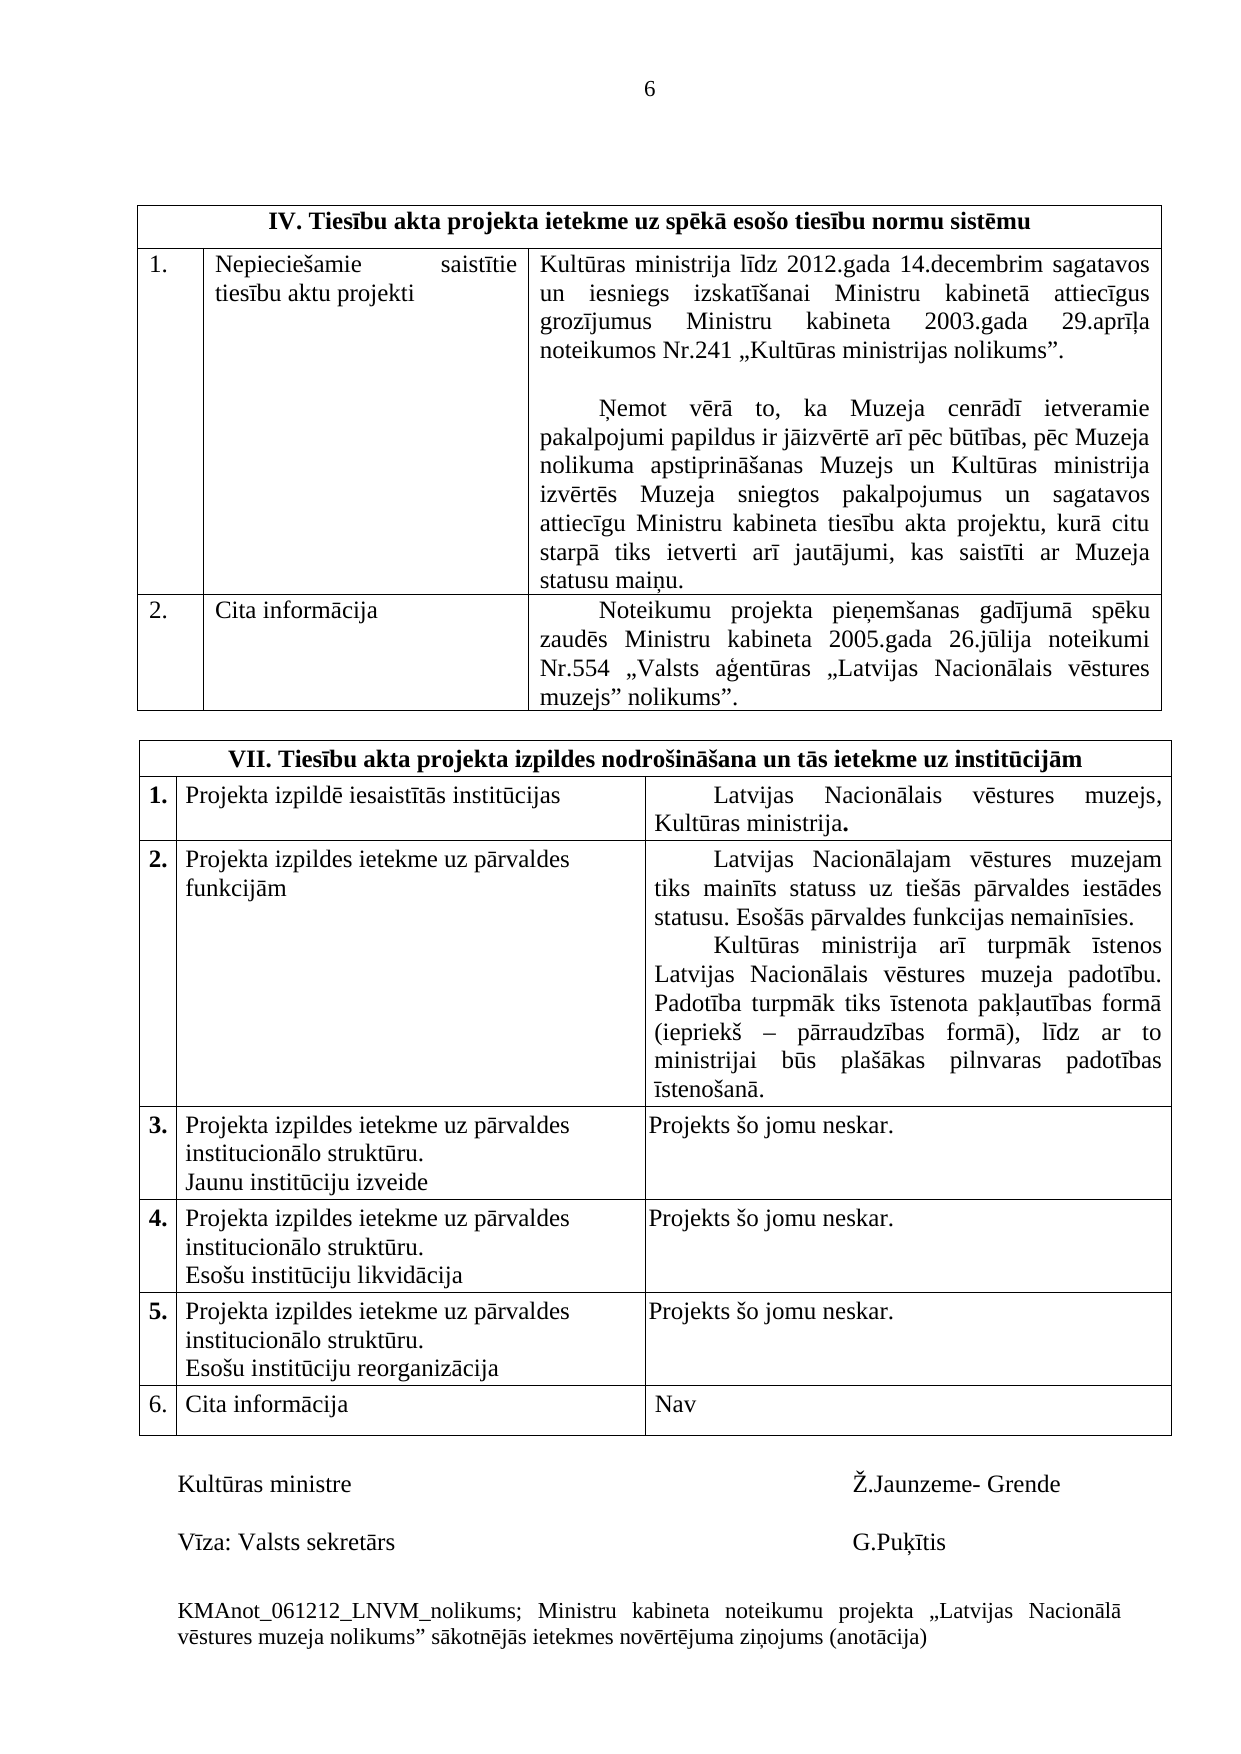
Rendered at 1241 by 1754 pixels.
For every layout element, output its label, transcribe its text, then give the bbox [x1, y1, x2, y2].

text Kultūras ministre Ž.Jaunzeme- Grende [177, 1469, 1122, 1498]
table_cell Kultūras ministrija līdz 2012.gada 14.decembrim sagatavos un iesniegs izskatīšanai Ministru kabinetā attiecīgus grozījumus Ministru kabineta 2003.gada 29.aprīļa noteikumos Nr.241 „Kultūras ministrijas nolikums”. Ņemot vērā to, ka Muzeja cenrādī ietveramie pakalpojumi papildus ir jāizvērtē arī pēc būtības, pēc Muzeja nolikuma apstiprināšanas Muzejs un Kultūras ministrija izvērtēs Muzeja sniegtos pakalpojumus un sagatavos attiecīgu Ministru kabineta tiesību akta projektu, kurā citu starpā tiks ietverti arī jautājumi, kas saistīti ar Muzeja statusu maiņu. [529, 249, 1161, 594]
text Vīza: Valsts sekretārs G.Puķītis [177, 1527, 1122, 1556]
table_cell Projekta izpildes ietekme uz pārvaldes institucionālo struktūru. Jaunu institūciju izveide [177, 1107, 645, 1199]
table_cell 3. [140, 1107, 176, 1199]
table_cell 1. [140, 777, 176, 840]
table_cell Projekta izpildes ietekme uz pārvaldes institucionālo struktūru. Esošu institūciju likvidācija [177, 1200, 645, 1292]
table_cell 2. [140, 841, 176, 1106]
table_cell 4. [140, 1200, 176, 1292]
table_cell Latvijas Nacionālajam vēstures muzejam tiks mainīts statuss uz tiešās pārvaldes iestādes statusu. Esošās pārvaldes funkcijas nemainīsies. Kultūras ministrija arī turpmāk īstenos Latvijas Nacionālais vēstures muzeja padotību. Padotība turpmāk tiks īstenota pakļautības formā (iepriekš – pārraudzības formā), līdz ar to ministrijai būs plašākas pilnvaras padotības īstenošanā. [646, 841, 1171, 1106]
table_cell Projekta izpildē iesaistītās institūcijas [177, 777, 645, 840]
table_cell Cita informācija [177, 1386, 645, 1435]
table_cell 1. [138, 249, 203, 594]
table_header VII. Tiesību akta projekta izpildes nodrošināšana un tās ietekme uz institūcijām [140, 741, 1171, 776]
table_cell 2. [138, 595, 203, 710]
table_cell Cita informācija [204, 595, 528, 710]
table_cell Projekts šo jomu neskar. [646, 1200, 1171, 1292]
table_cell Projekts šo jomu neskar. [646, 1293, 1171, 1385]
table_cell Projekts šo jomu neskar. [646, 1107, 1171, 1199]
table_cell 5. [140, 1293, 176, 1385]
table_cell 6. [140, 1386, 176, 1435]
table_cell Projekta izpildes ietekme uz pārvaldes funkcijām [177, 841, 645, 1106]
table_cell Noteikumu projekta pieņemšanas gadījumā spēku zaudēs Ministru kabineta 2005.gada 26.jūlija noteikumi Nr.554 „Valsts aģentūras „Latvijas Nacionālais vēstures muzejs” nolikums”. [529, 595, 1161, 710]
table_cell Nepieciešamie saistītie tiesību aktu projekti [204, 249, 528, 594]
table_header IV. Tiesību akta projekta ietekme uz spēkā esošo tiesību normu sistēmu [138, 206, 1161, 248]
table_cell Projekta izpildes ietekme uz pārvaldes institucionālo struktūru. Esošu institūciju reorganizācija [177, 1293, 645, 1385]
table_cell Latvijas Nacionālais vēstures muzejs, Kultūras ministrija. [646, 777, 1171, 840]
table_cell Nav [646, 1386, 1171, 1435]
